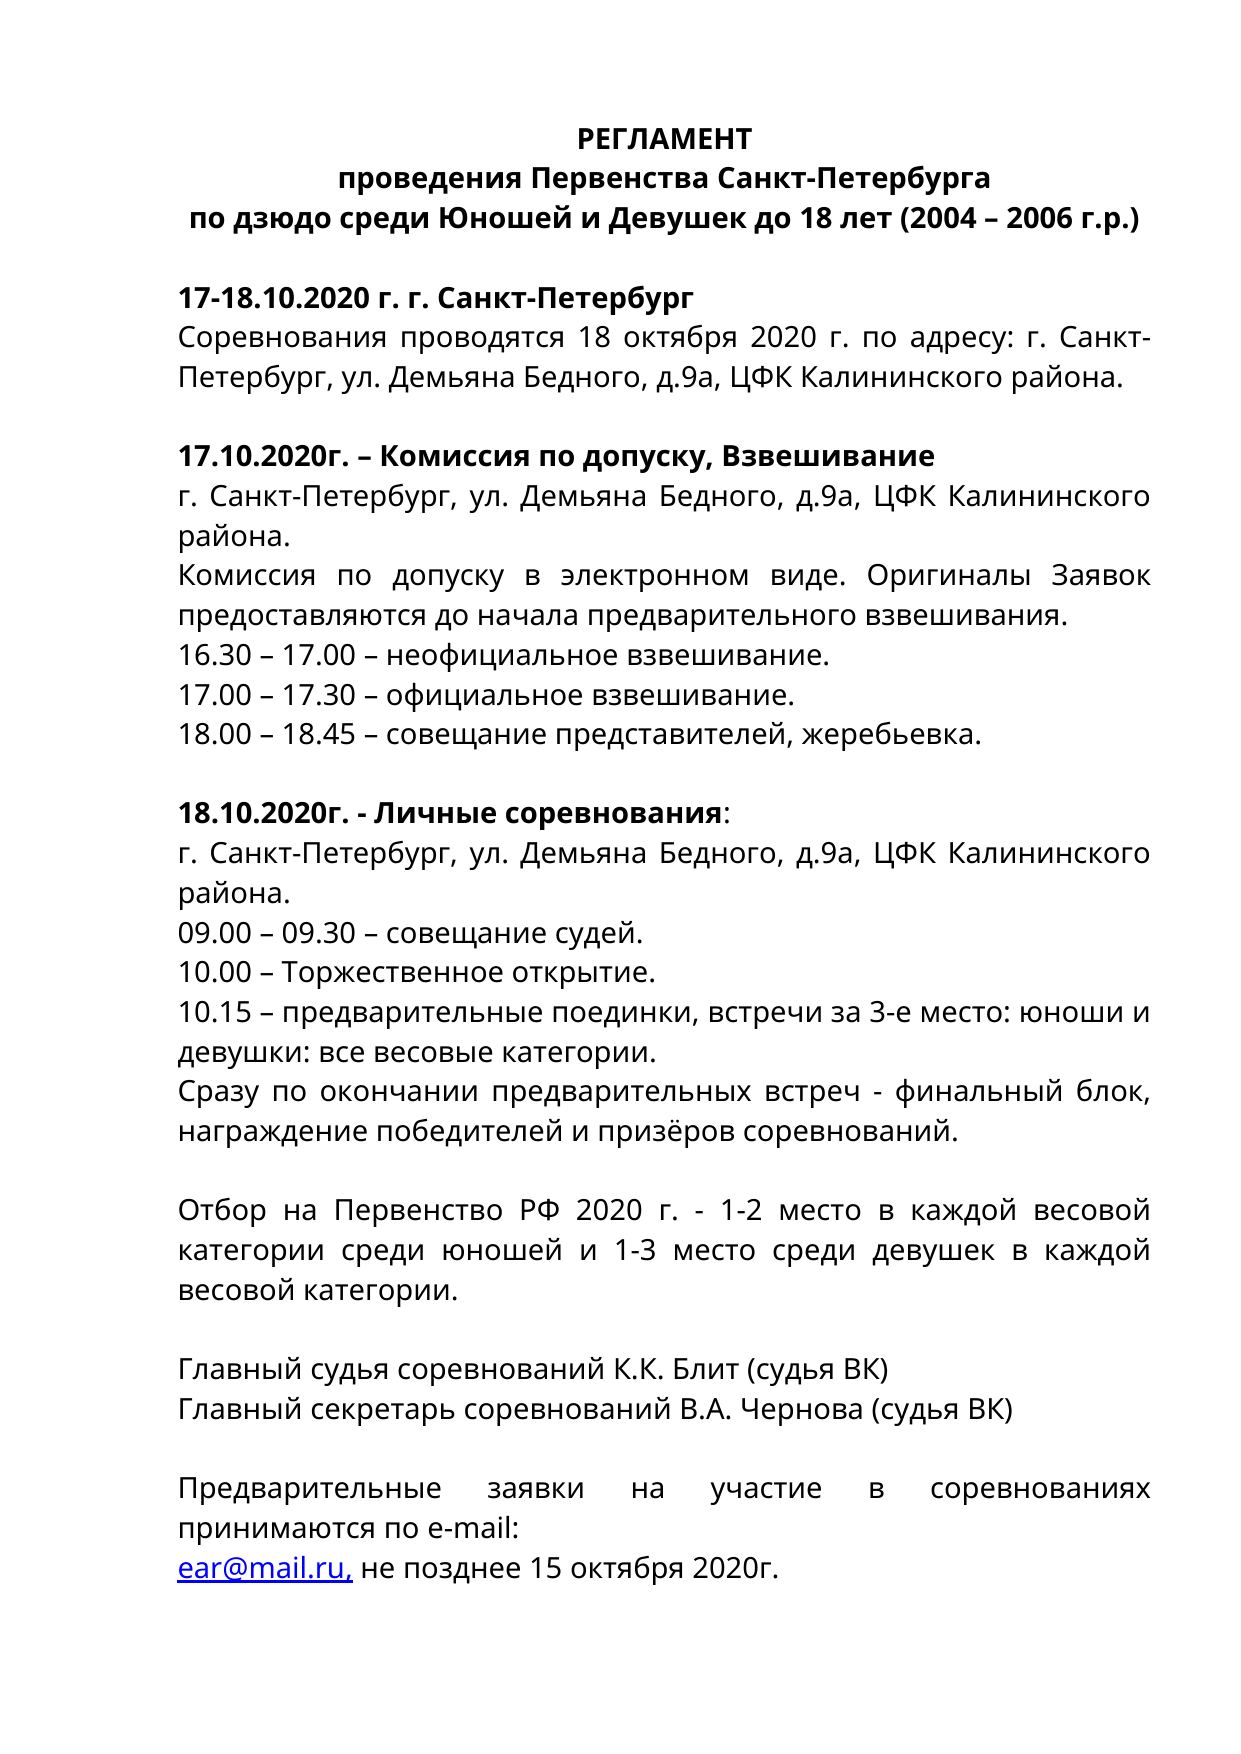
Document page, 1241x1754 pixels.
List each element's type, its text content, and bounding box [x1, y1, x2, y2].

text 17-18.10.2020 г. г. Санкт-Петербург [177, 277, 1152, 317]
text Предварительные заявки на участие в соревнованиях принимаются по e-mail: [177, 1467, 1152, 1547]
text Главный судья соревнований К.К. Блит (судья ВК) [177, 1348, 1152, 1388]
text Отбор на Первенство РФ 2020 г. - 1-2 место в каждой весовой категории среди юношей и 1-3 место среди девушек в каждой весовой категории. [177, 1190, 1152, 1309]
text Комиссия по допуску в электронном виде. Оригиналы Заявок предоставляются до начала предварительного взвешивания. [177, 555, 1152, 634]
text г. Санкт-Петербург, ул. Демьяна Бедного, д.9а, ЦФК Калининского района. [177, 475, 1152, 555]
text 18.00 – 18.45 – совещание представителей, жеребьевка. [177, 713, 1152, 753]
text 10.00 – Торжественное открытие. [177, 952, 1152, 991]
text 17.10.2020г. – Комиссия по допуску, Взвешивание [177, 436, 1152, 475]
text Главный секретарь соревнований В.А. Чернова (судья ВК) [177, 1388, 1152, 1428]
text 16.30 – 17.00 – неофициальное взвешивание. [177, 634, 1152, 674]
text по дзюдо среди Юношей и Девушек до 18 лет (2004 – 2006 г.р.) [177, 197, 1152, 237]
text 17.00 – 17.30 – официальное взвешивание. [177, 674, 1152, 713]
text ear@mail.ru, не позднее 15 октября 2020г. [177, 1547, 1152, 1587]
text Сразу по окончании предварительных встреч - финальный блок, награждение победителей и призёров соревнований. [177, 1071, 1152, 1150]
text 18.10.2020г. - Личные соревнования: [177, 793, 1152, 832]
text г. Санкт-Петербург, ул. Демьяна Бедного, д.9а, ЦФК Калининского района. [177, 832, 1152, 912]
text Соревнования проводятся 18 октября 2020 г. по адресу: г. Санкт-Петербург, ул. Демьяна Бедного, д.9а, ЦФК Калининского района. [177, 317, 1152, 396]
text проведения Первенства Санкт-Петербурга [177, 158, 1152, 197]
text РЕГЛАМЕНТ [177, 118, 1152, 158]
text 09.00 – 09.30 – совещание судей. [177, 912, 1152, 952]
text 10.15 – предварительные поединки, встречи за 3-е место: юноши и девушки: все весовые категории. [177, 991, 1152, 1071]
